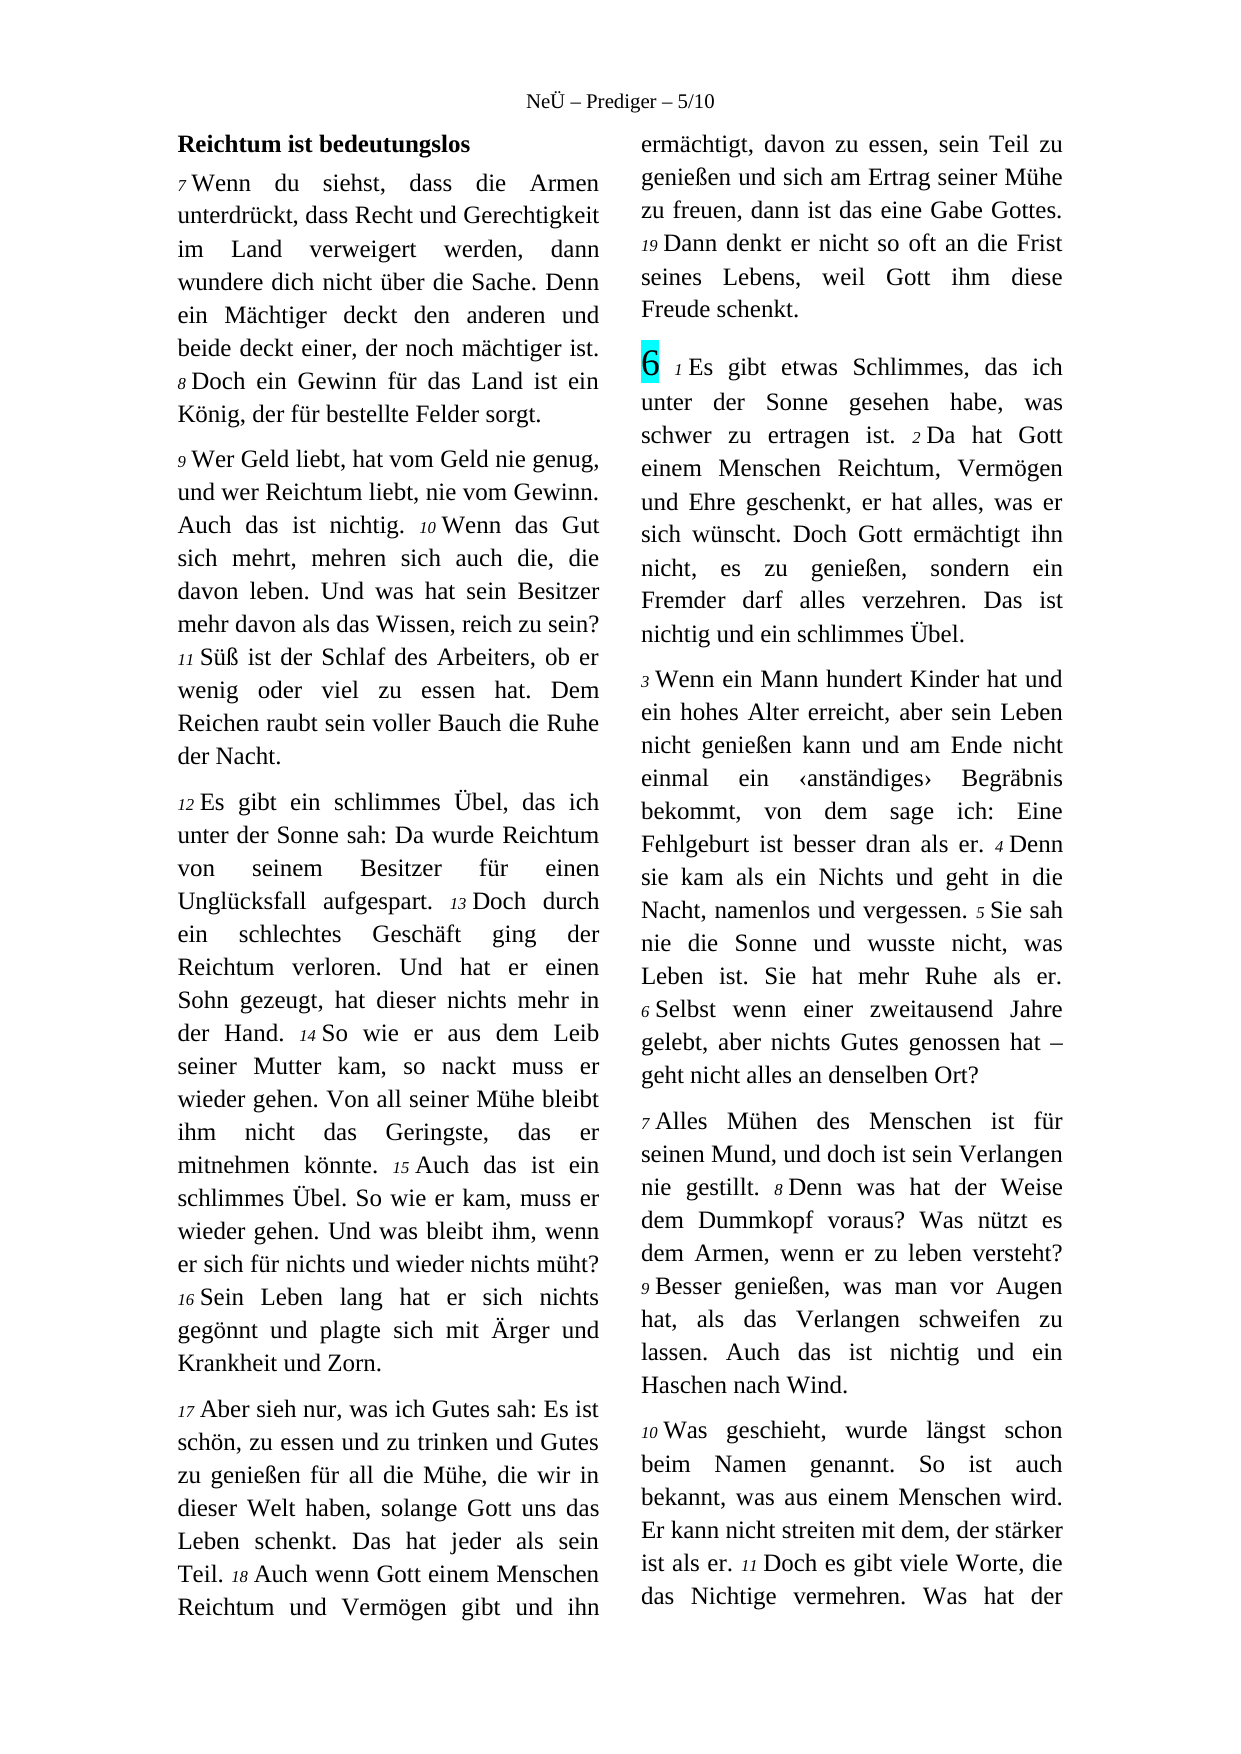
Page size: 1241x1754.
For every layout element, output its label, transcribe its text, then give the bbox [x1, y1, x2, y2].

text Reichtum ist bedeutungslos [177, 129, 599, 158]
text 9 Wer Geld liebt, hat vom Geld nie genug, und wer Reichtum liebt, nie vom Gewinn. Auch das ist nichtig. 10 Wenn das Gut sich mehrt, mehren sich auch die, die davon leben. Und was hat sein Besitzer mehr davon als das Wissen, reich zu sein? 11 Süß ist der Schlaf des Arbeiters, ob er wenig oder viel zu essen hat. Dem Reichen raubt sein voller Bauch die Ruhe der Nacht. [177, 444, 599, 770]
text 7 Wenn du siehst, dass die Armen unterdrückt, dass Recht und Gerechtigkeit im Land verweigert werden, dann wundere dich nicht über die Sache. Denn ein Mächtiger deckt den anderen und beide deckt einer, der noch mächtiger ist. 8 Doch ein Gewinn für das Land ist ein König, der für bestellte Felder sorgt. [177, 168, 599, 427]
text 12 Es gibt ein schlimmes Übel, das ich unter der Sonne sah: Da wurde Reichtum von seinem Besitzer für einen Unglücksfall aufgespart. 13 Doch durch ein schlechtes Geschäft ging der Reichtum verloren. Und hat er einen Sohn gezeugt, hat dieser nichts mehr in der Hand. 14 So wie er aus dem Leib seiner Mutter kam, so nackt muss er wieder gehen. Von all seiner Mühe bleibt ihm nicht das Geringste, das er mitnehmen könnte. 15 Auch das ist ein schlimmes Übel. So wie er kam, muss er wieder gehen. Und was bleibt ihm, wenn er sich für nichts und wieder nichts müht? 16 Sein Leben lang hat er sich nichts gegönnt und plagte sich mit Ärger und Krankheit und Zorn. [177, 787, 599, 1377]
text 17 Aber sieh nur, was ich Gutes sah: Es ist schön, zu essen und zu trinken und Gutes zu genießen für all die Mühe, die wir in dieser Welt haben, solange Gott uns das Leben schenkt. Das hat jeder als sein Teil. 18 Auch wenn Gott einem Menschen Reichtum und Vermögen gibt und ihn ermächtigt, davon zu essen, sein Teil zu genießen und sich am Ertrag seiner Mühe zu freuen, dann ist das eine Gabe Gottes. 19 Dann denkt er nicht so oft an die Frist seines Lebens, weil Gott ihm diese Freude schenkt. [177, 1394, 599, 1621]
text 17 Aber sieh nur, was ich Gutes sah: Es ist schön, zu essen und zu trinken und Gutes zu genießen für all die Mühe, die wir in dieser Welt haben, solange Gott uns das Leben schenkt. Das hat jeder als sein Teil. 18 Auch wenn Gott einem Menschen Reichtum und Vermögen gibt und ihn ermächtigt, davon zu essen, sein Teil zu genießen und sich am Ertrag seiner Mühe zu freuen, dann ist das eine Gabe Gottes. 19 Dann denkt er nicht so oft an die Frist seines Lebens, weil Gott ihm diese Freude schenkt. [641, 129, 1063, 323]
text 3 Wenn ein Mann hundert Kinder hat und ein hohes Alter erreicht, aber sein Leben nicht genießen kann und am Ende nicht einmal ein ‹anständiges› Begräbnis bekommt, von dem sage ich: Eine Fehlgeburt ist besser dran als er. 4 Denn sie kam als ein Nichts und geht in die Nacht, namenlos und vergessen. 5 Sie sah nie die Sonne und wusste nicht, was Leben ist. Sie hat mehr Ruhe als er. 6 Selbst wenn einer zweitausend Jahre gelebt, aber nichts Gutes genossen hat – geht nicht alles an denselben Ort? [641, 664, 1063, 1089]
text 6 1 Es gibt etwas Schlimmes, das ich unter der Sonne gesehen habe, was schwer zu ertragen ist. 2 Da hat Gott einem Menschen Reichtum, Vermögen und Ehre geschenkt, er hat alles, was er sich wünscht. Doch Gott ermächtigt ihn nicht, es zu genießen, sondern ein Fremder darf alles verzehren. Das ist nichtig und ein schlimmes Übel. [641, 340, 1063, 647]
text 7 Alles Mühen des Menschen ist für seinen Mund, und doch ist sein Verlangen nie gestillt. 8 Denn was hat der Weise dem Dummkopf voraus? Was nützt es dem Armen, wenn er zu leben versteht? 9 Besser genießen, was man vor Augen hat, als das Verlangen schweifen zu lassen. Auch das ist nichtig und ein Haschen nach Wind. [641, 1106, 1063, 1399]
